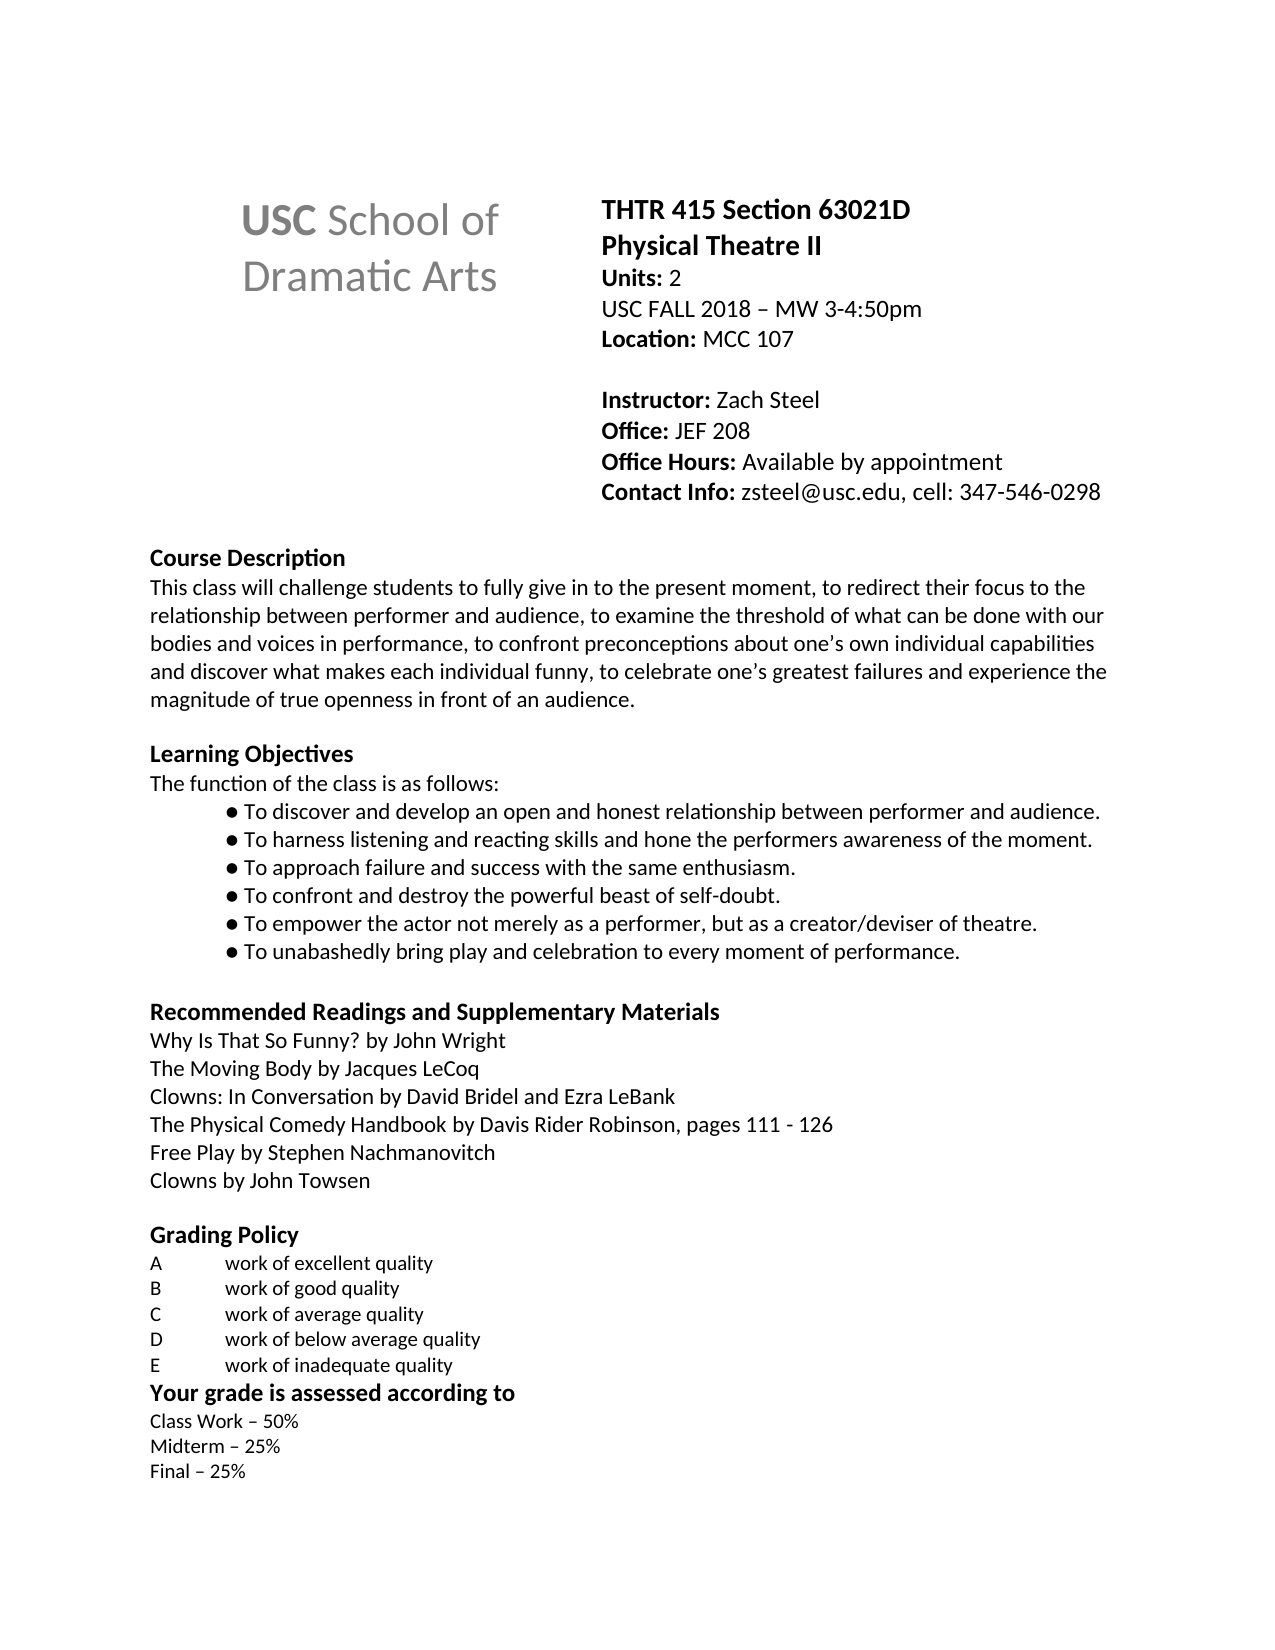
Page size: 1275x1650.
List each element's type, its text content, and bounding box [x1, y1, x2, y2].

text Course Description [150, 542, 1125, 573]
text B work of good quality [150, 1276, 1125, 1301]
text Midterm – 25% [150, 1433, 1125, 1459]
text Why Is That So Funny? ​by John Wright [150, 1026, 1125, 1054]
text Learning Objectives [150, 738, 1125, 769]
text Class Work – 50% [150, 1408, 1125, 1433]
text Clowns: In Conversation by David Bridel and Ezra LeBank [150, 1082, 1125, 1110]
text Free Play ​by Stephen Nachmanovitch [150, 1138, 1125, 1166]
table_header THTR 415 Section 63021D Physical Theatre II Units: 2 USC FALL 2018 – MW 3-4:50pm Location: MCC 107 Instructor: Zach Steel Office: JEF 208 Office Hours: Available by appointment Contact Info: zsteel@usc.edu, cell: 347-546-0298 [590, 191, 1124, 542]
text The Physical Comedy Handbook ​by Davis Rider Robinson, pages 111 - 126 [150, 1110, 1125, 1138]
table_header USC School of Dramatic Arts [150, 191, 590, 542]
text Grading Policy [150, 1220, 1125, 1250]
text The function of the class is as follows: [150, 769, 1125, 797]
text ● To empower the actor not merely as a performer, but as a creator/deviser of theatre. [150, 909, 1125, 937]
text ● To unabashedly bring play and celebration to every moment of performance. [150, 937, 1125, 965]
text Clowns ​by John Towsen [150, 1166, 1125, 1194]
text E work of inadequate quality [150, 1352, 1125, 1377]
text C work of average quality [150, 1301, 1125, 1326]
text The Moving Body ​by Jacques LeCoq [150, 1054, 1125, 1082]
text Final – 25% [150, 1459, 1125, 1484]
text Your grade is assessed according to [150, 1377, 1125, 1408]
text D work of below average quality [150, 1326, 1125, 1352]
text A work of excellent quality [150, 1250, 1125, 1276]
text ● To harness listening and reacting skills and hone the performers awareness of the moment. [150, 825, 1125, 853]
text Recommended Readings and Supplementary Materials [150, 996, 1125, 1026]
text ● To confront and destroy the powerful beast of self-doubt. [150, 881, 1125, 909]
text This class will challenge students to fully give in to the present moment, to redirect their focus to the relationship between performer and audience, to examine the threshold of what can be done with our bodies and voices in performance, to confront preconceptions about one’s own individual capabilities and discover what makes each individual funny, to celebrate one’s greatest failures and experience the magnitude of true openness in front of an audience. [150, 573, 1125, 713]
text ● To approach failure and success with the same enthusiasm. [150, 853, 1125, 881]
text ● To discover and develop an open and honest relationship between performer and audience. [150, 797, 1125, 825]
